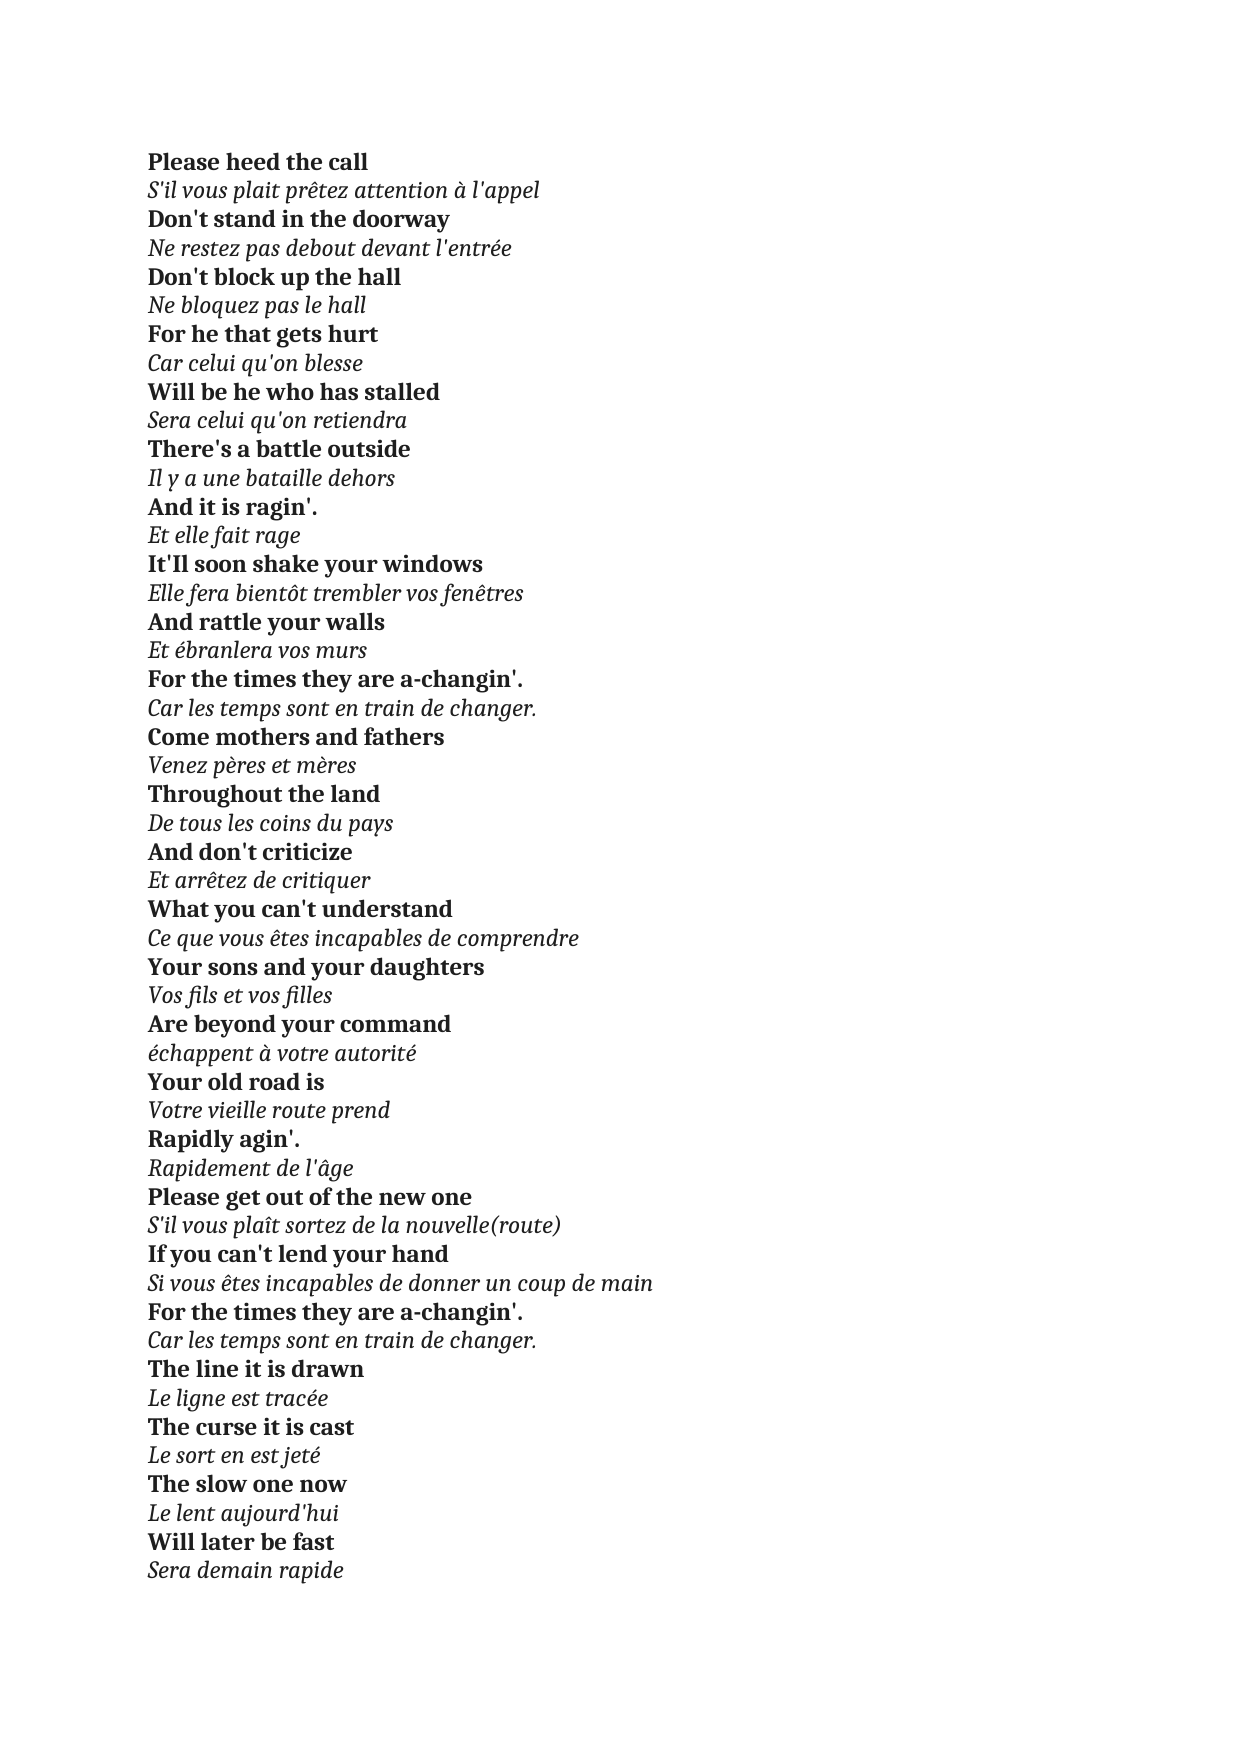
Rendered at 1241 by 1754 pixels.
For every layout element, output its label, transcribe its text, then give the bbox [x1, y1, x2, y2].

text Throughout the land [148, 780, 1093, 809]
text Please heed the call [148, 148, 1093, 176]
text Sera celui qu'on retiendra [148, 406, 1093, 435]
text For he that gets hurt [148, 320, 1093, 349]
text Vos fils et vos filles [148, 981, 1093, 1010]
text Ne bloquez pas le hall [148, 291, 1093, 320]
text And rattle your walls [148, 608, 1093, 636]
text If you can't lend your hand [148, 1240, 1093, 1269]
text Ne restez pas debout devant l'entrée [148, 234, 1093, 263]
text Et ébranlera vos murs [148, 636, 1093, 665]
text Venez pères et mères [148, 751, 1093, 780]
text Il y a une bataille dehors [148, 464, 1093, 493]
text There's a battle outside [148, 435, 1093, 464]
text Please get out of the new one [148, 1183, 1093, 1211]
text Will later be fast [148, 1528, 1093, 1556]
text Votre vieille route prend [148, 1096, 1093, 1125]
text Will be he who has stalled [148, 378, 1093, 406]
text De tous les coins du pays [148, 809, 1093, 838]
text S'il vous plait prêtez attention à l'appel [148, 176, 1093, 205]
text For the times they are a-changin'. [148, 1298, 1093, 1326]
text Le sort en est jeté [148, 1441, 1093, 1470]
text Si vous êtes incapables de donner un coup de main [148, 1269, 1093, 1298]
text Car les temps sont en train de changer. [148, 1326, 1093, 1355]
text Car celui qu'on blesse [148, 349, 1093, 378]
text The curse it is cast [148, 1413, 1093, 1441]
text The line it is drawn [148, 1355, 1093, 1384]
text S'il vous plaît sortez de la nouvelle(route) [148, 1211, 1093, 1240]
text It'Il soon shake your windows [148, 550, 1093, 579]
text For the times they are a-changin'. [148, 665, 1093, 694]
text Car les temps sont en train de changer. [148, 694, 1093, 723]
text Come mothers and fathers [148, 723, 1093, 751]
text What you can't understand [148, 895, 1093, 924]
text Don't block up the hall [148, 263, 1093, 291]
text Elle fera bientôt trembler vos fenêtres [148, 579, 1093, 608]
text And it is ragin'. [148, 493, 1093, 521]
text Et arrêtez de critiquer [148, 866, 1093, 895]
text The slow one now [148, 1470, 1093, 1499]
text Are beyond your command [148, 1010, 1093, 1039]
text Your sons and your daughters [148, 953, 1093, 981]
text Don't stand in the doorway [148, 205, 1093, 234]
text And don't criticize [148, 838, 1093, 866]
text Your old road is [148, 1068, 1093, 1096]
text Le lent aujourd'hui [148, 1499, 1093, 1528]
text Le ligne est tracée [148, 1384, 1093, 1413]
text Sera demain rapide [148, 1556, 1093, 1585]
text Rapidement de l'âge [148, 1154, 1093, 1183]
text Ce que vous êtes incapables de comprendre [148, 924, 1093, 953]
text Rapidly agin'. [148, 1125, 1093, 1154]
text échappent à votre autorité [148, 1039, 1093, 1068]
text Et elle fait rage [148, 521, 1093, 550]
